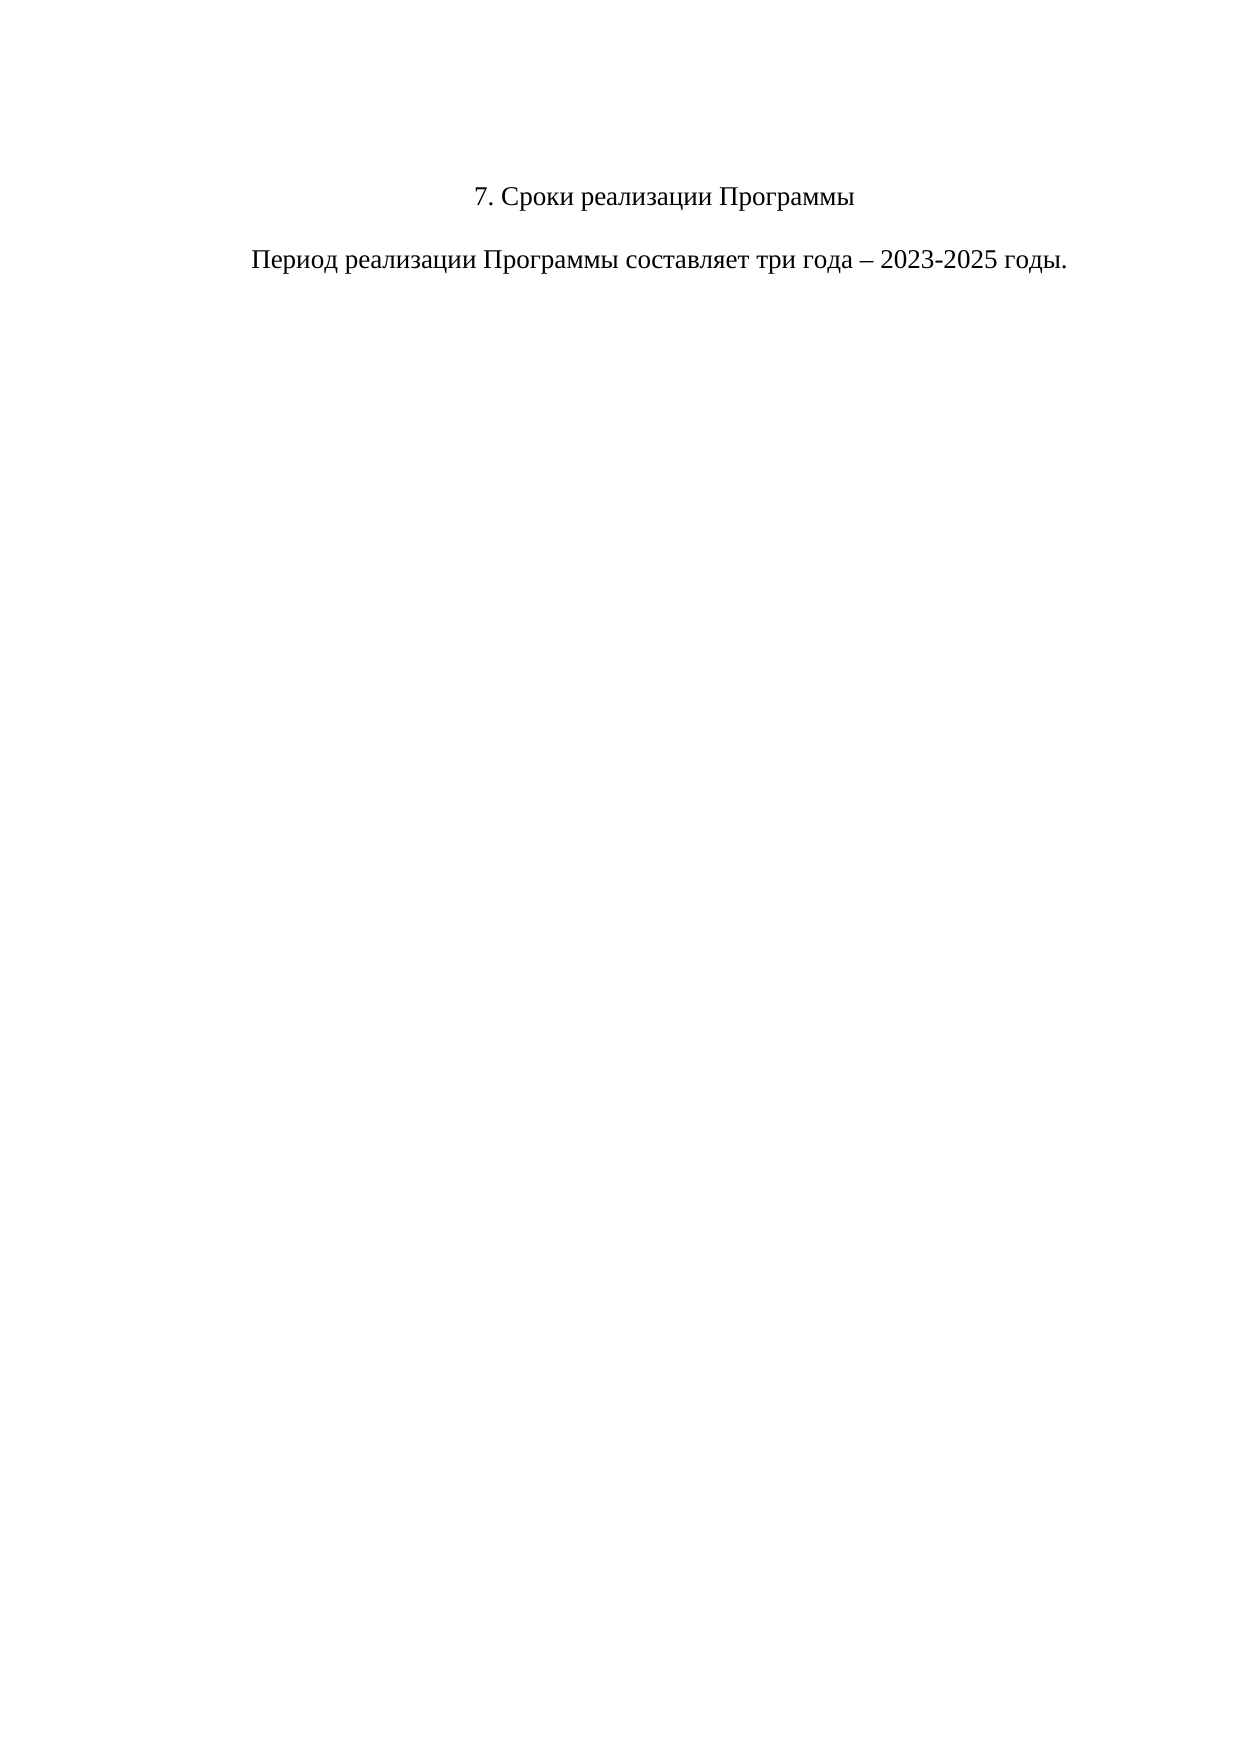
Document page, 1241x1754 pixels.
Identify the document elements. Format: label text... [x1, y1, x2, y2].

text Период реализации Программы составляет три года – 2023-2025 годы. [177, 243, 1152, 274]
text 7. Сроки реализации Программы [177, 180, 1152, 212]
